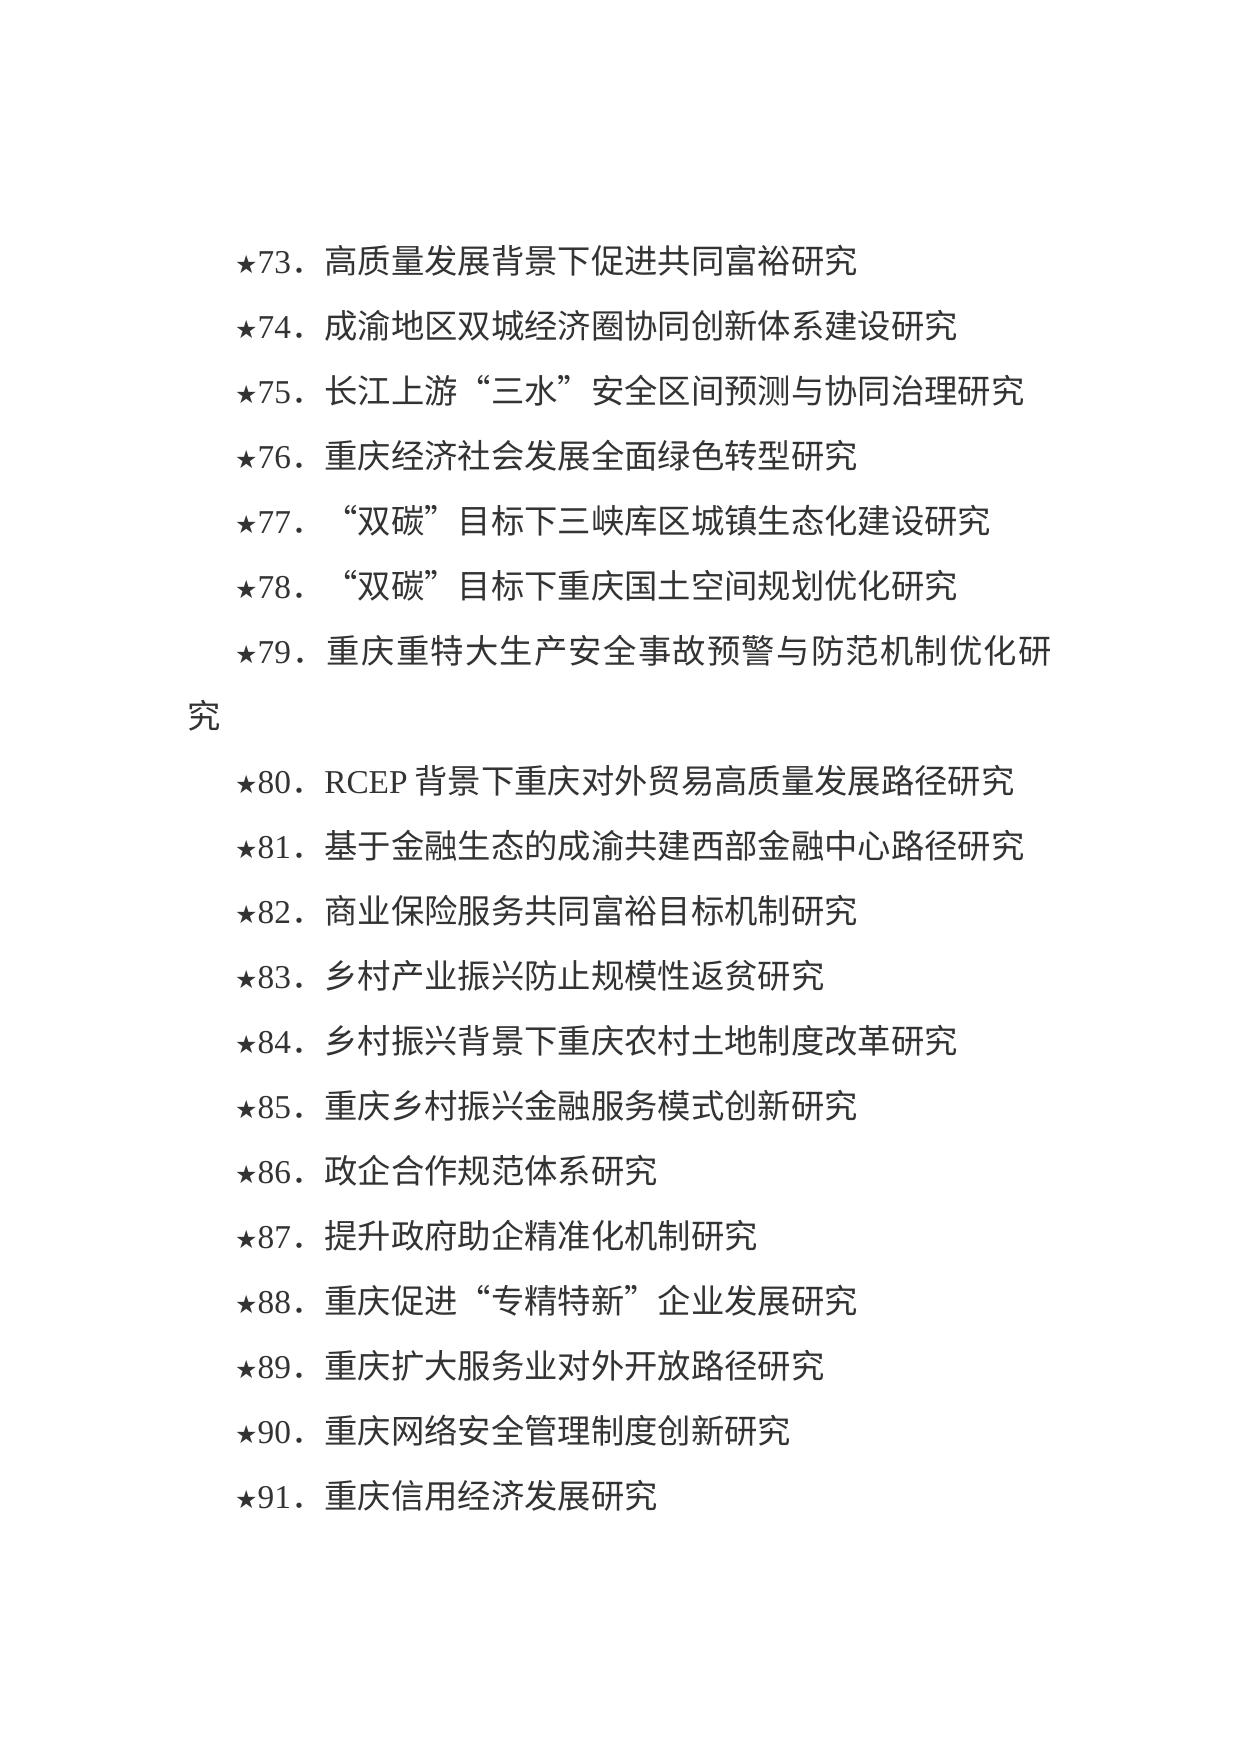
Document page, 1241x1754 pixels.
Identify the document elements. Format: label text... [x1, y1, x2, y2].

text ★73．高质量发展背景下促进共同富裕研究 [187, 227, 1053, 292]
text ★75．长江上游“三水”安全区间预测与协同治理研究 [187, 357, 1053, 422]
text ★79．重庆重特大生产安全事故预警与防范机制优化研究 [187, 617, 1053, 747]
text ★81．基于金融生态的成渝共建西部金融中心路径研究 [187, 812, 1053, 877]
text ★87．提升政府助企精准化机制研究 [187, 1202, 1053, 1267]
text ★78．“双碳”目标下重庆国土空间规划优化研究 [187, 552, 1053, 617]
text ★76．重庆经济社会发展全面绿色转型研究 [187, 422, 1053, 487]
text ★85．重庆乡村振兴金融服务模式创新研究 [187, 1072, 1053, 1137]
text ★90．重庆网络安全管理制度创新研究 [187, 1397, 1053, 1462]
text ★91．重庆信用经济发展研究 [187, 1462, 1053, 1527]
text ★82．商业保险服务共同富裕目标机制研究 [187, 877, 1053, 942]
text ★86．政企合作规范体系研究 [187, 1137, 1053, 1202]
text ★89．重庆扩大服务业对外开放路径研究 [187, 1332, 1053, 1397]
text ★74．成渝地区双城经济圈协同创新体系建设研究 [187, 292, 1053, 357]
text ★83．乡村产业振兴防止规模性返贫研究 [187, 942, 1053, 1007]
text ★77．“双碳”目标下三峡库区城镇生态化建设研究 [187, 487, 1053, 552]
text ★88．重庆促进“专精特新”企业发展研究 [187, 1267, 1053, 1332]
text ★84．乡村振兴背景下重庆农村土地制度改革研究 [187, 1007, 1053, 1072]
text ★80．RCEP背景下重庆对外贸易高质量发展路径研究 [187, 747, 1053, 812]
